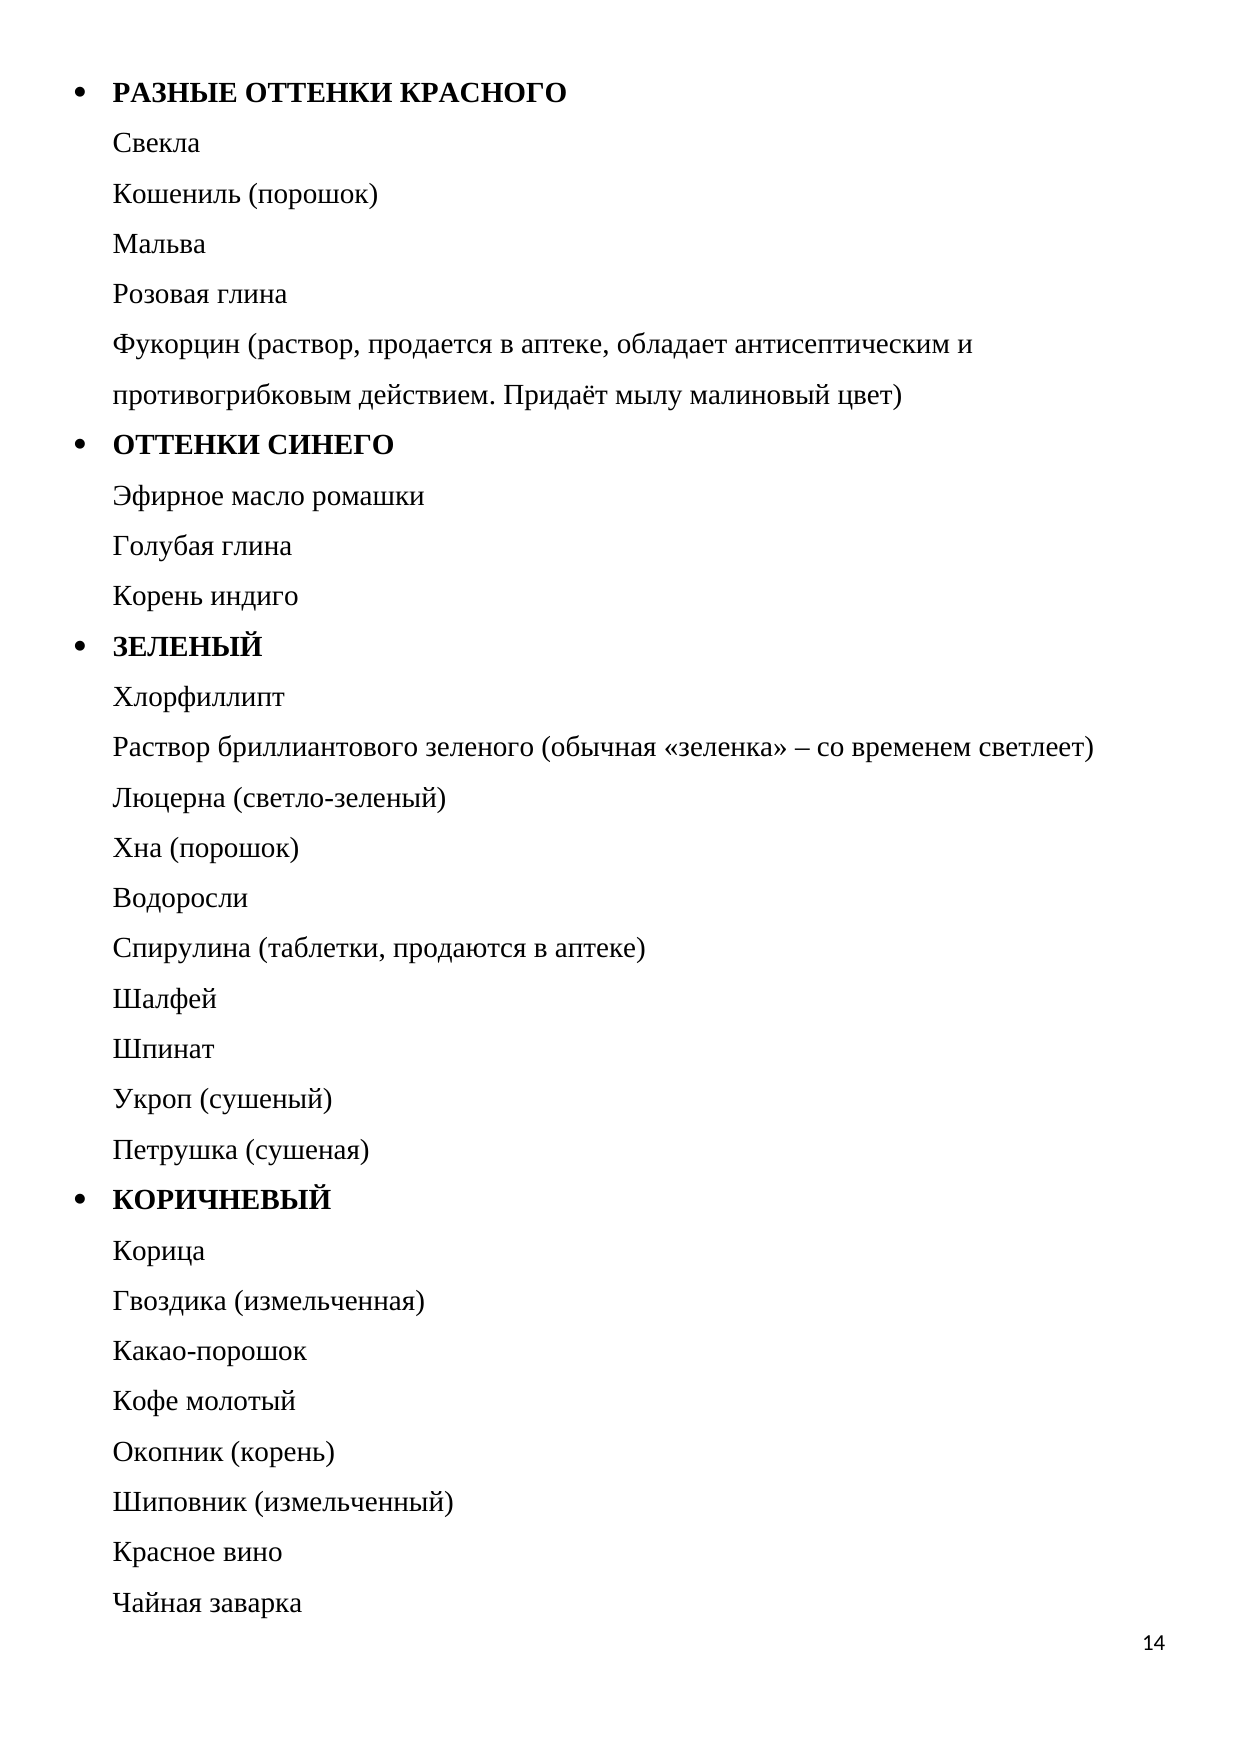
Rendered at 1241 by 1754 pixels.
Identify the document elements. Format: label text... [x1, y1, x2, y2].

list КОРИЧНЕВЫЙ Корица Гвоздика (измельченная) Какао-порошок Кофе молотый Окопник (корень) Шиповник (измельченный) Красное вино Чайная заварка [75, 1182, 1165, 1618]
list РАЗНЫЕ ОТТЕНКИ КРАСНОГО Свекла Кошениль (порошок) Мальва Розовая глина Фукорцин (раствор, продается в аптеке, обладает антисептическим и противогрибковым действием. Придаёт мылу малиновый цвет) [75, 75, 1165, 411]
list ЗЕЛЕНЫЙ Хлорфиллипт Раствор бриллиантового зеленого (обычная «зеленка» – со временем светлеет) Люцерна (светло-зеленый) Хна (порошок) Водоросли Спирулина (таблетки, продаются в аптеке) Шалфей Шпинат Укроп (сушеный) Петрушка (сушеная) [75, 629, 1165, 1165]
list ОТТЕНКИ СИНЕГО Эфирное масло ромашки Голубая глина Корень индиго [75, 427, 1165, 612]
